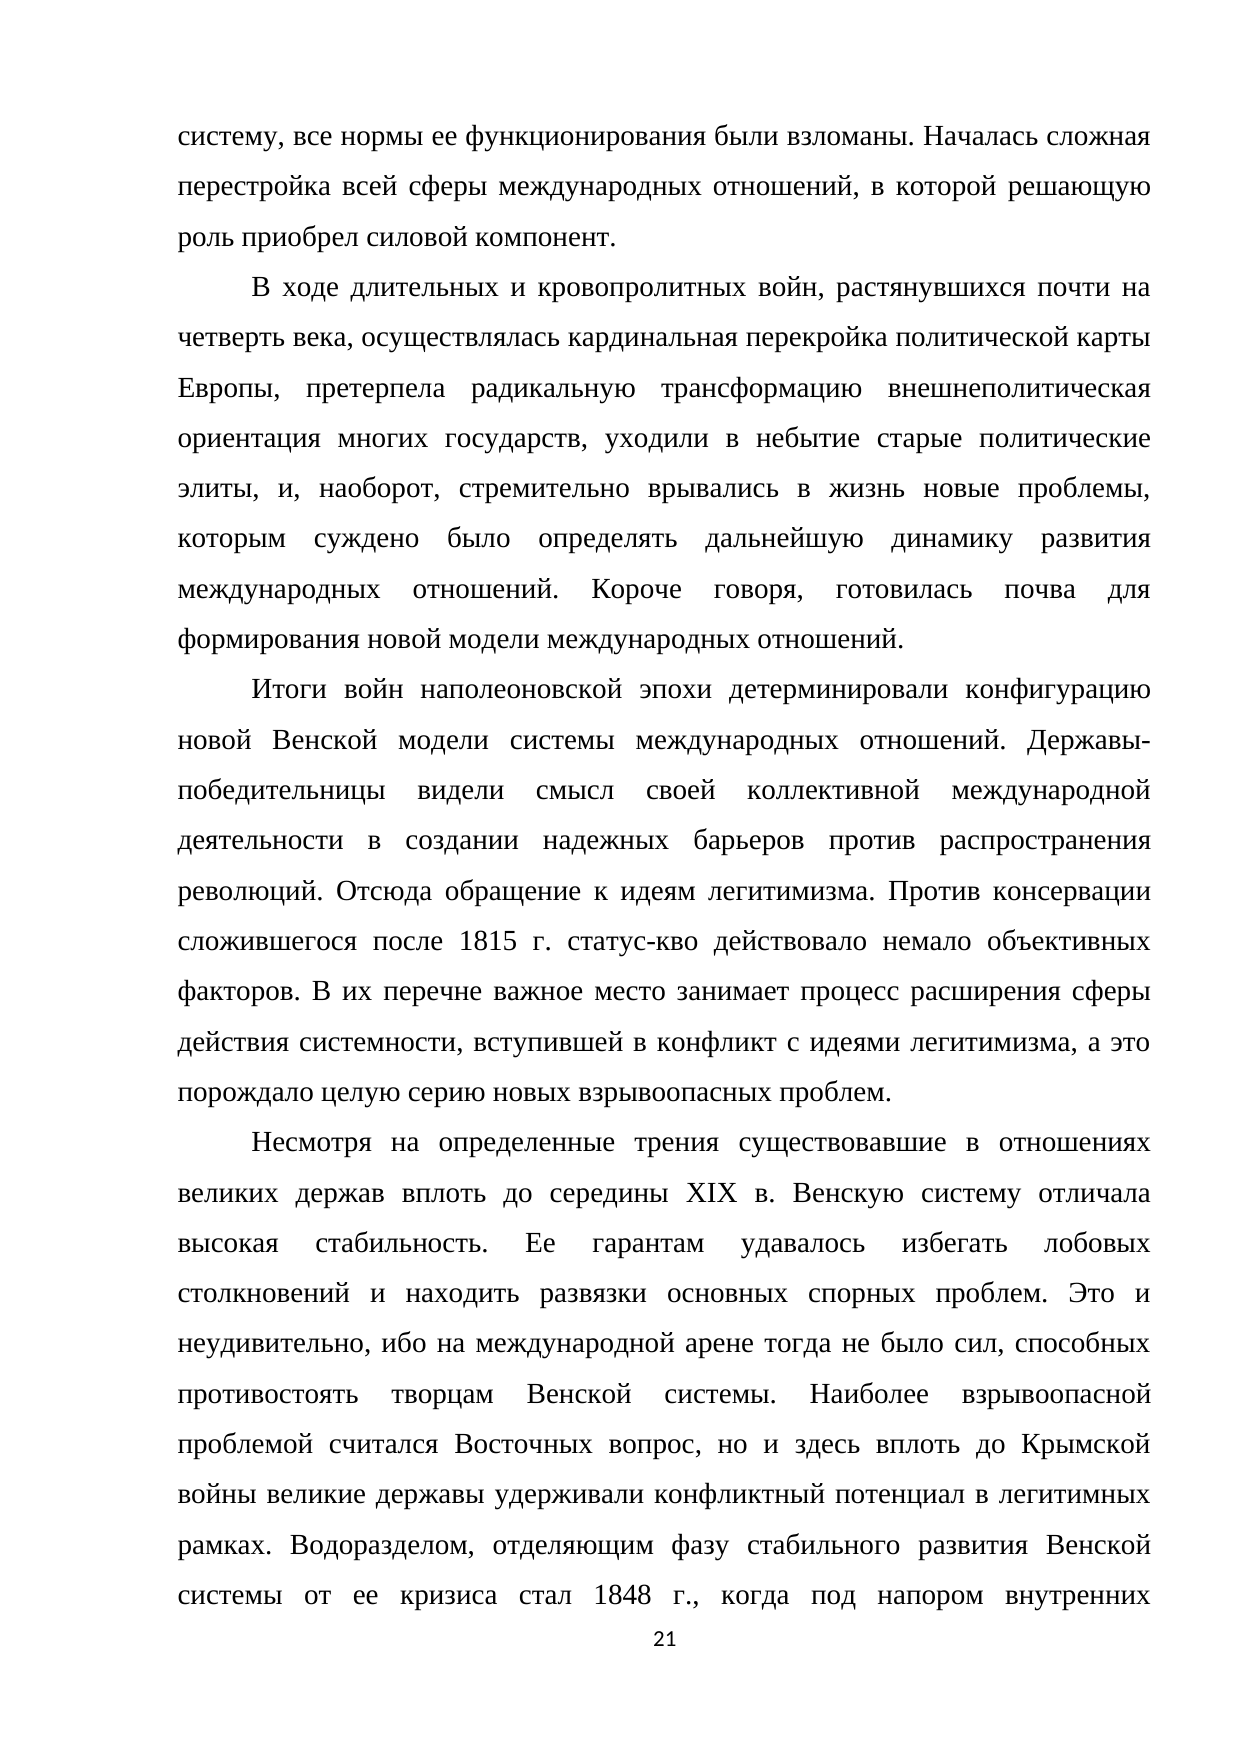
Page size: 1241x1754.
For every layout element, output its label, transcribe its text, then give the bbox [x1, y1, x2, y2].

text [177, 118, 1152, 252]
text В ходе длительных и кровопролитных войн, растянувшихся почти на четверть века, осуществлялась кардинальная перекройка политической карты Европы, претерпела радикальную трансформацию внешнеполитическая ориентация многих государств, уходили в небытие старые политические элиты, и, наоборот, стремительно врывались в жизнь новые проблемы, которым суждено было определять дальнейшую динамику развития международных отношений. Короче говоря, готовилась почва для формирования новой модели международных отношений. [177, 269, 1152, 655]
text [177, 1124, 1152, 1611]
text Итоги войн наполеоновской эпохи детерминировали конфигурацию новой Венской модели системы международных отношений. Державы-победительницы видели смысл своей коллективной международной деятельности в создании надежных барьеров против распространения революций. Отсюда обращение к идеям легитимизма. Против консервации сложившегося после 1815 г. статус-кво действовало немало объективных факторов. В их перечне важное место занимает процесс расширения сферы действия системности, вступившей в конфликт с идеями легитимизма, а это порождало целую серию новых взрывоопасных проблем. [177, 672, 1152, 1108]
